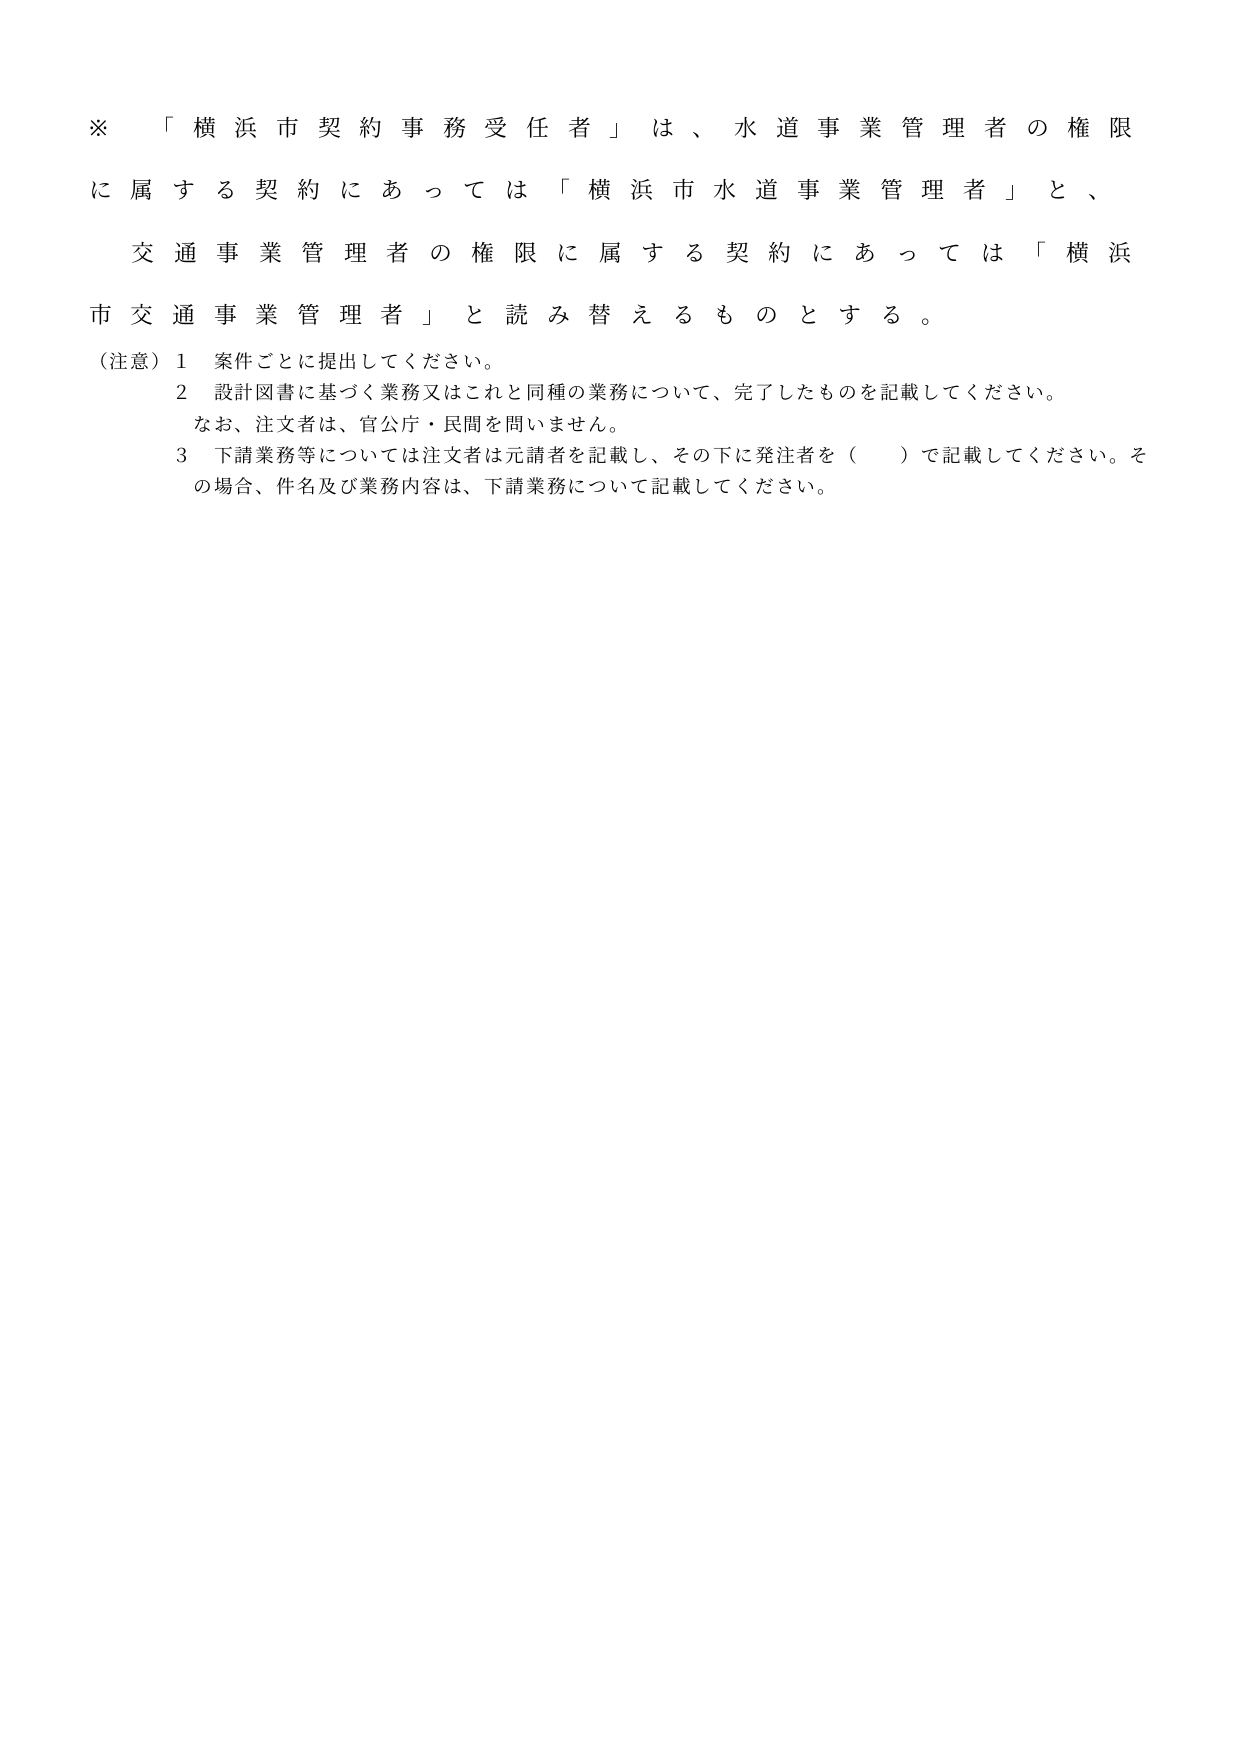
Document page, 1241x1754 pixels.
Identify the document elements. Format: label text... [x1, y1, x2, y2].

text なお、注文者は、官公庁・民間を問いません。 [162, 407, 1151, 439]
text （注意）１ 案件ごとに提出してください。 [89, 345, 1151, 376]
text 交通事業管理者の権限に属する契約にあっては「横浜市交通事業管理者」と読み替えるものとする。 [89, 220, 1151, 345]
text ３ 下請業務等については注文者は元請者を記載し、その下に発注者を（ ）で記載してください。その場合、件名及び業務内容は、下請業務について記載してください。 [162, 439, 1151, 501]
text ２ 設計図書に基づく業務又はこれと同種の業務について、完了したものを記載してください。 [162, 376, 1151, 407]
text ※ 「横浜市契約事務受任者」は、水道事業管理者の権限に属する契約にあっては「横浜市水道事業管理者」と、 [89, 95, 1151, 220]
